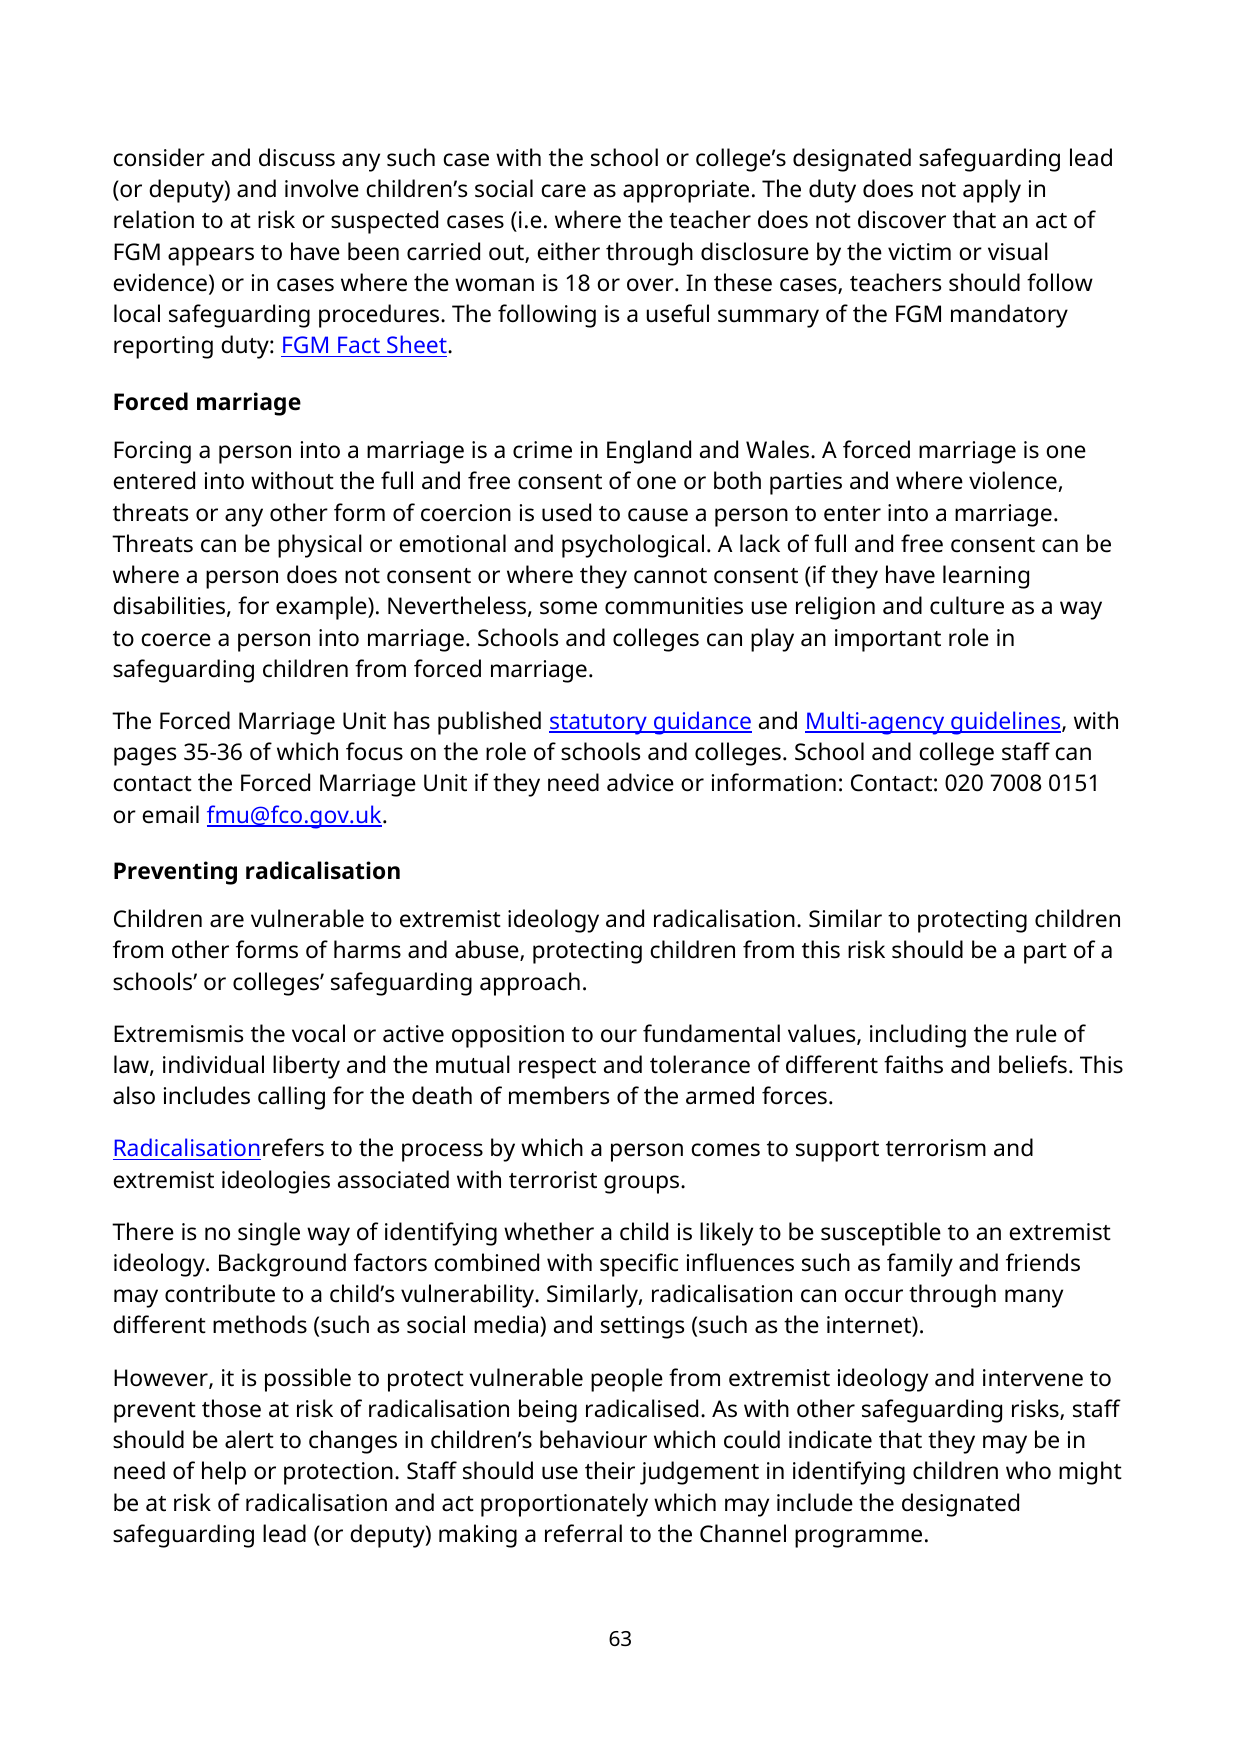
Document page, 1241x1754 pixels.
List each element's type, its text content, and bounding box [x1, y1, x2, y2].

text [112, 142, 1128, 361]
text The Forced Marriage Unit has published statutory guidance and Multi-agency guidelines, with pages 35-36 of which focus on the role of schools and colleges. School and college staff can contact the Forced Marriage Unit if they need advice or information: Contact: 020 7008 0151 or email fmu@fco.gov.uk. [112, 705, 1128, 830]
text Radicalisationrefers to the process by which a person comes to support terrorism and extremist ideologies associated with terrorist groups. [112, 1132, 1128, 1195]
text There is no single way of identifying whether a child is likely to be susceptible to an extremist ideology. Background factors combined with specific influences such as family and friends may contribute to a child’s vulnerability. Similarly, radicalisation can occur through many different methods (such as social media) and settings (such as the internet). [112, 1216, 1128, 1341]
text Preventing radicalisation [112, 855, 1128, 886]
text Extremismis the vocal or active opposition to our fundamental values, including the rule of law, individual liberty and the mutual respect and tolerance of different faiths and beliefs. This also includes calling for the death of members of the armed forces. [112, 1018, 1128, 1112]
text Forcing a person into a marriage is a crime in England and Wales. A forced marriage is one entered into without the full and free consent of one or both parties and where violence, threats or any other form of coercion is used to cause a person to enter into a marriage. Threats can be physical or emotional and psychological. A lack of full and free consent can be where a person does not consent or where they cannot consent (if they have learning disabilities, for example). Nevertheless, some communities use religion and culture as a way to coerce a person into marriage. Schools and colleges can play an important role in safeguarding children from forced marriage. [112, 434, 1128, 684]
text However, it is possible to protect vulnerable people from extremist ideology and intervene to prevent those at risk of radicalisation being radicalised. As with other safeguarding risks, staff should be alert to changes in children’s behaviour which could indicate that they may be in need of help or protection. Staff should use their judgement in identifying children who might be at risk of radicalisation and act proportionately which may include the designated safeguarding lead (or deputy) making a referral to the Channel programme. [112, 1362, 1128, 1549]
text Children are vulnerable to extremist ideology and radicalisation. Similar to protecting children from other forms of harms and abuse, protecting children from this risk should be a part of a schools’ or colleges’ safeguarding approach. [112, 903, 1128, 997]
text Forced marriage [112, 386, 1128, 417]
